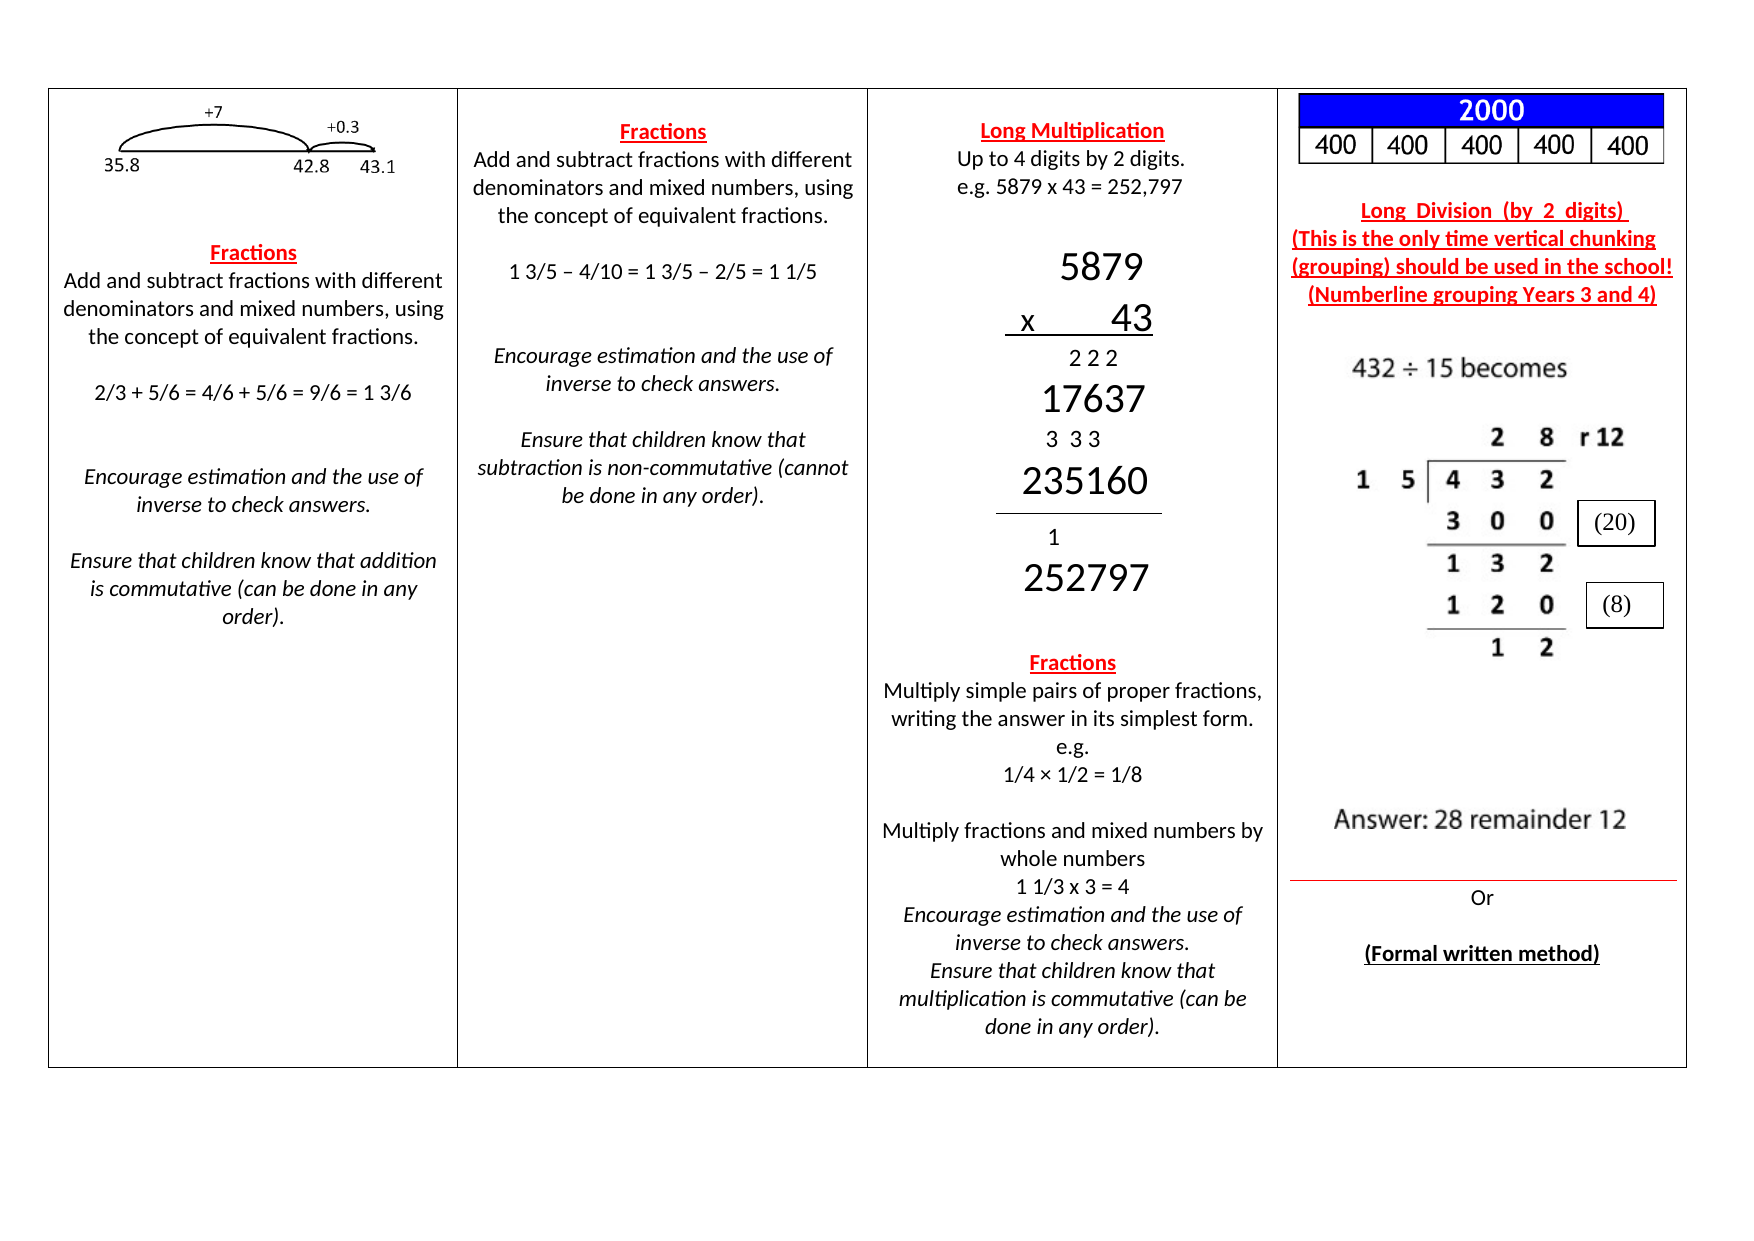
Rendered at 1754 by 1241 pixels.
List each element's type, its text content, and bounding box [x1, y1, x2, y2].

table_header Fractions Add and subtract fractions with different denominators and mixed numbers, using the concept of equivalent fractions. 1 3/5 – 4/10 = 1 3/5 – 2/5 = 1 1/5 Encourage estimation and the use of inverse to check answers. Ensure that children know that subtraction is non-commutative (cannot be done in any order). [458, 89, 867, 1067]
table_header Long Multiplication Up to 4 digits by 2 digits. e.g. 5879 x 43 = 252,797 5879 x 43 2 2 2 17637 3 3 3 235160 1 252797 Fractions Multiply simple pairs of proper fractions, writing the answer in its simplest form. e.g. 1/4 × 1/2 = 1/8 Multiply fractions and mixed numbers by whole numbers 1 1/3 x 3 = 4 Encourage estimation and the use of inverse to check answers. Ensure that children know that multiplication is commutative (can be done in any order). [868, 89, 1277, 1067]
picture [104, 106, 395, 173]
table_header Fractions Add and subtract fractions with different denominators and mixed numbers, using the concept of equivalent fractions. 2/3 + 5/6 = 4/6 + 5/6 = 9/6 = 1 3/6 Encourage estimation and the use of inverse to check answers. Ensure that children know that addition is commutative (can be done in any order). [49, 89, 457, 1067]
picture [1298, 93, 1665, 164]
table_header Long Division (by 2 digits) (This is the only time vertical chunking (grouping) should be used in the school! (Numberline grouping Years 3 and 4) (20) (8) Or (Formal written method) [1278, 89, 1686, 1067]
